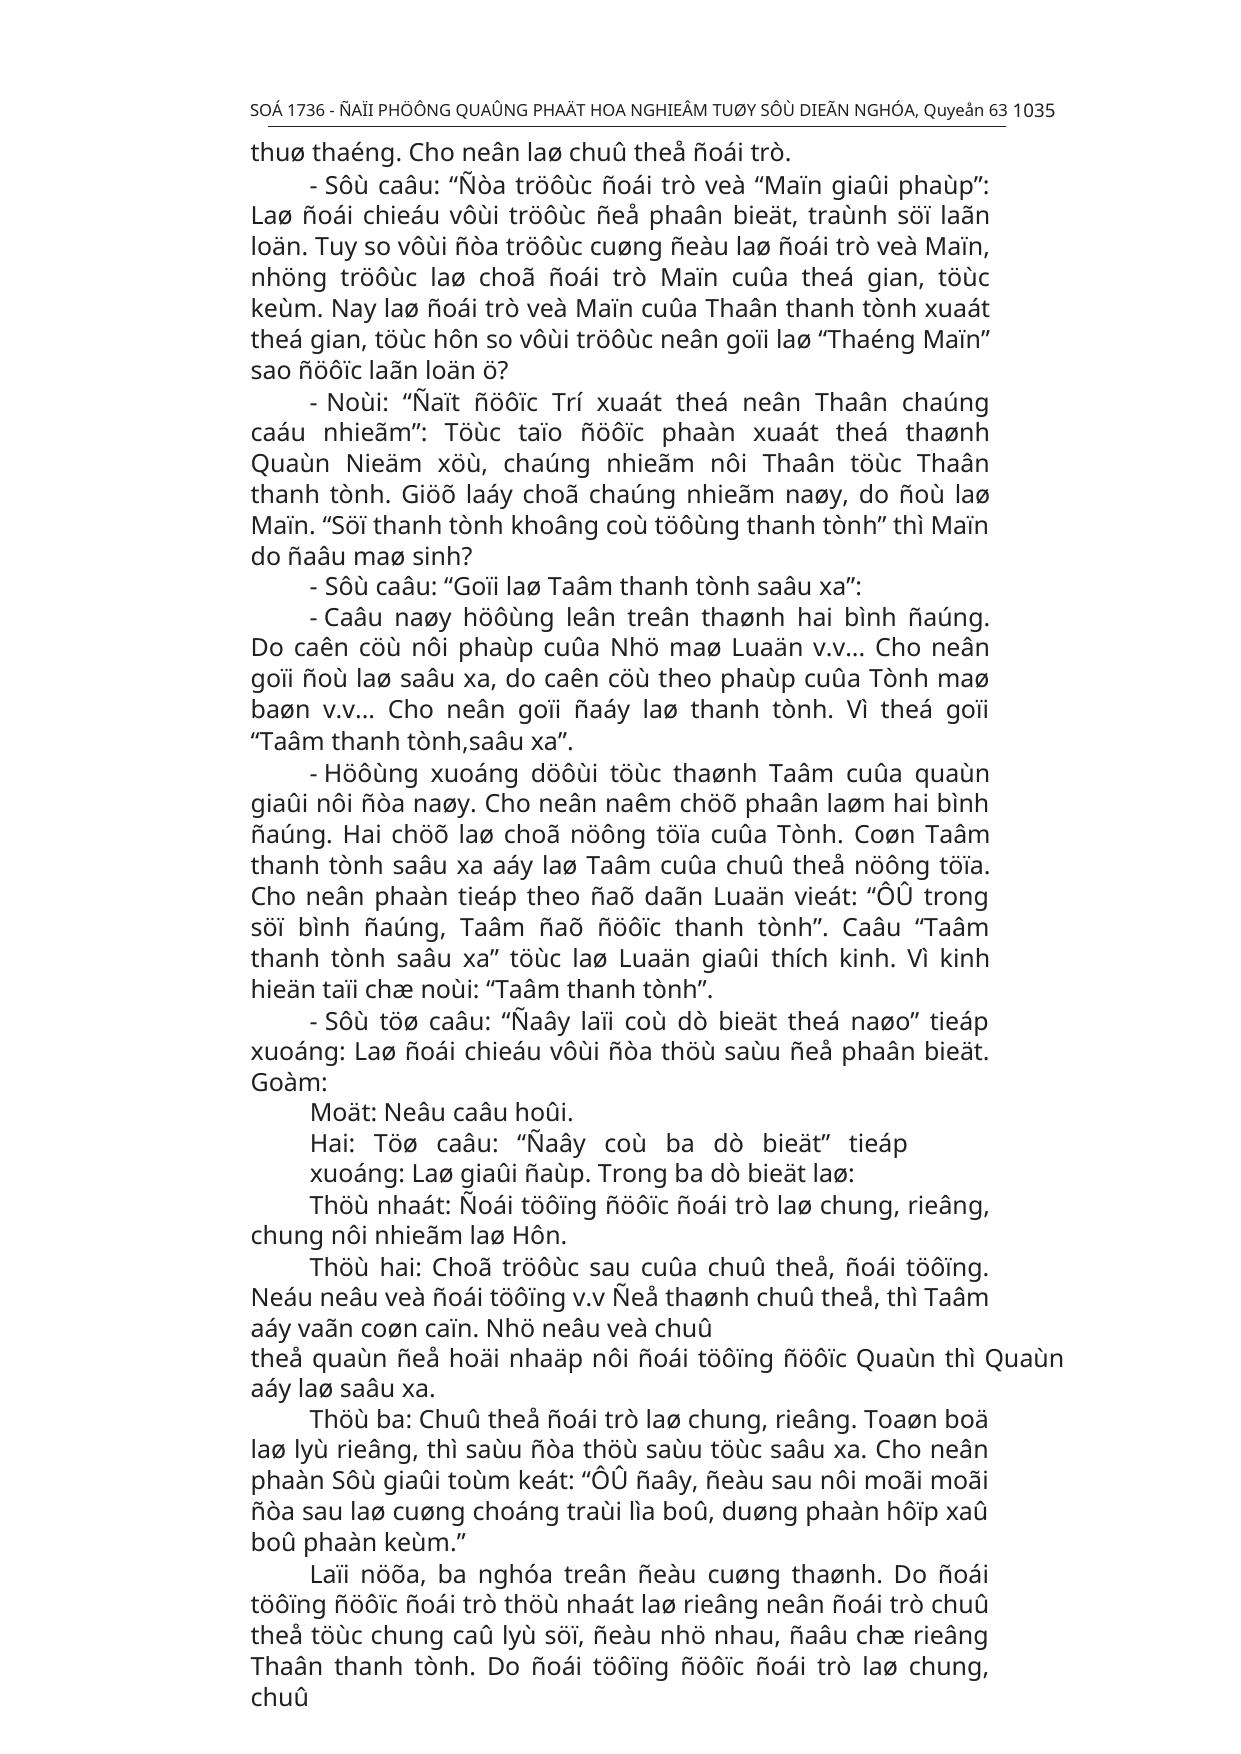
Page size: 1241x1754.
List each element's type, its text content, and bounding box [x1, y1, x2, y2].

text SOÁ 1736 - ÑAÏI PHÖÔNG QUAÛNG PHAÄT HOA NGHIEÂM TUØY SÔÙ DIEÃN NGHÓA, Quyeån 63 1035 [250, 97, 1065, 123]
text Thöù ba: Chuû theå ñoái trò laø chung, rieâng. Toaøn boä laø lyù rieâng, thì saùu ñòa thöù saùu töùc saâu xa. Cho neân phaàn Sôù giaûi toùm keát: “ÔÛ ñaây, ñeàu sau nôi moãi moãi ñòa sau laø cuøng choáng traùi lìa boû, duøng phaàn hôïp xaû boû phaàn keùm.” [250, 1403, 990, 1558]
list Noùi: “Ñaït ñöôïc Trí xuaát theá neân Thaân chaúng caáu nhieãm”: Töùc taïo ñöôïc phaàn xuaát theá thaønh Quaùn Nieäm xöù, chaúng nhieãm nôi Thaân töùc Thaân thanh tònh. Giöõ laáy choã chaúng nhieãm naøy, do ñoù laø Maïn. “Söï thanh tònh khoâng coù töôùng thanh tònh” thì Maïn do ñaâu maø sinh? [250, 387, 990, 573]
text theå quaùn ñeå hoäi nhaäp nôi ñoái töôïng ñöôïc Quaùn thì Quaùn aáy laø saâu xa. [250, 1345, 1065, 1403]
text Moät: Neâu caâu hoûi. [309, 1098, 1065, 1127]
text Laïi nöõa, ba nghóa treân ñeàu cuøng thaønh. Do ñoái töôïng ñöôïc ñoái trò thöù nhaát laø rieâng neân ñoái trò chuû theå töùc chung caû lyù söï, ñeàu nhö nhau, ñaâu chæ rieâng Thaân thanh tònh. Do ñoái töôïng ñöôïc ñoái trò laø chung, chuû [250, 1558, 990, 1714]
list Sôù töø caâu: “Ñaây laïi coù dò bieät theá naøo” tieáp xuoáng: Laø ñoái chieáu vôùi ñòa thöù saùu ñeå phaân bieät. Goàm: [250, 1006, 990, 1098]
text Thöù hai: Choã tröôùc sau cuûa chuû theå, ñoái töôïng. Neáu neâu veà ñoái töôïng v.v Ñeå thaønh chuû theå, thì Taâm aáy vaãn coøn caïn. Nhö neâu veà chuû [250, 1252, 990, 1345]
list Sôù caâu: “Ñòa tröôùc ñoái trò veà “Maïn giaûi phaùp”: Laø ñoái chieáu vôùi tröôùc ñeå phaân bieät, traùnh söï laãn loän. Tuy so vôùi ñòa tröôùc cuøng ñeàu laø ñoái trò veà Maïn, nhöng tröôùc laø choã ñoái trò Maïn cuûa theá gian, töùc keùm. Nay laø ñoái trò veà Maïn cuûa Thaân thanh tònh xuaát theá gian, töùc hôn so vôùi tröôùc neân goïi laø “Thaéng Maïn” sao ñöôïc laãn loän ö? [250, 169, 990, 387]
list Sôù caâu: “Goïi laø Taâm thanh tònh saâu xa”: [309, 573, 1065, 601]
text thuø thaéng. Cho neân laø chuû theå ñoái trò. [250, 136, 1065, 168]
text Thöù nhaát: Ñoái töôïng ñöôïc ñoái trò laø chung, rieâng, chung nôi nhieãm laø Hôn. [250, 1190, 990, 1252]
text Hai: Töø caâu: “Ñaây coù ba dò bieät” tieáp xuoáng: Laø giaûi ñaùp. Trong ba dò bieät laø: [309, 1128, 908, 1190]
list Höôùng xuoáng döôùi töùc thaønh Taâm cuûa quaùn giaûi nôi ñòa naøy. Cho neân naêm chöõ phaân laøm hai bình ñaúng. Hai chöõ laø choã nöông töïa cuûa Tònh. Coøn Taâm thanh tònh saâu xa aáy laø Taâm cuûa chuû theå nöông töïa. Cho neân phaàn tieáp theo ñaõ daãn Luaän vieát: “ÔÛ trong söï bình ñaúng, Taâm ñaõ ñöôïc thanh tònh”. Caâu “Taâm thanh tònh saâu xa” töùc laø Luaän giaûi thích kinh. Vì kinh hieän taïi chæ noùi: “Taâm thanh tònh”. [250, 757, 990, 1006]
list Caâu naøy höôùng leân treân thaønh hai bình ñaúng. Do caên cöù nôi phaùp cuûa Nhö maø Luaän v.v... Cho neân goïi ñoù laø saâu xa, do caên cöù theo phaùp cuûa Tònh maø baøn v.v... Cho neân goïi ñaáy laø thanh tònh. Vì theá goïi “Taâm thanh tònh,saâu xa”. [250, 602, 990, 757]
